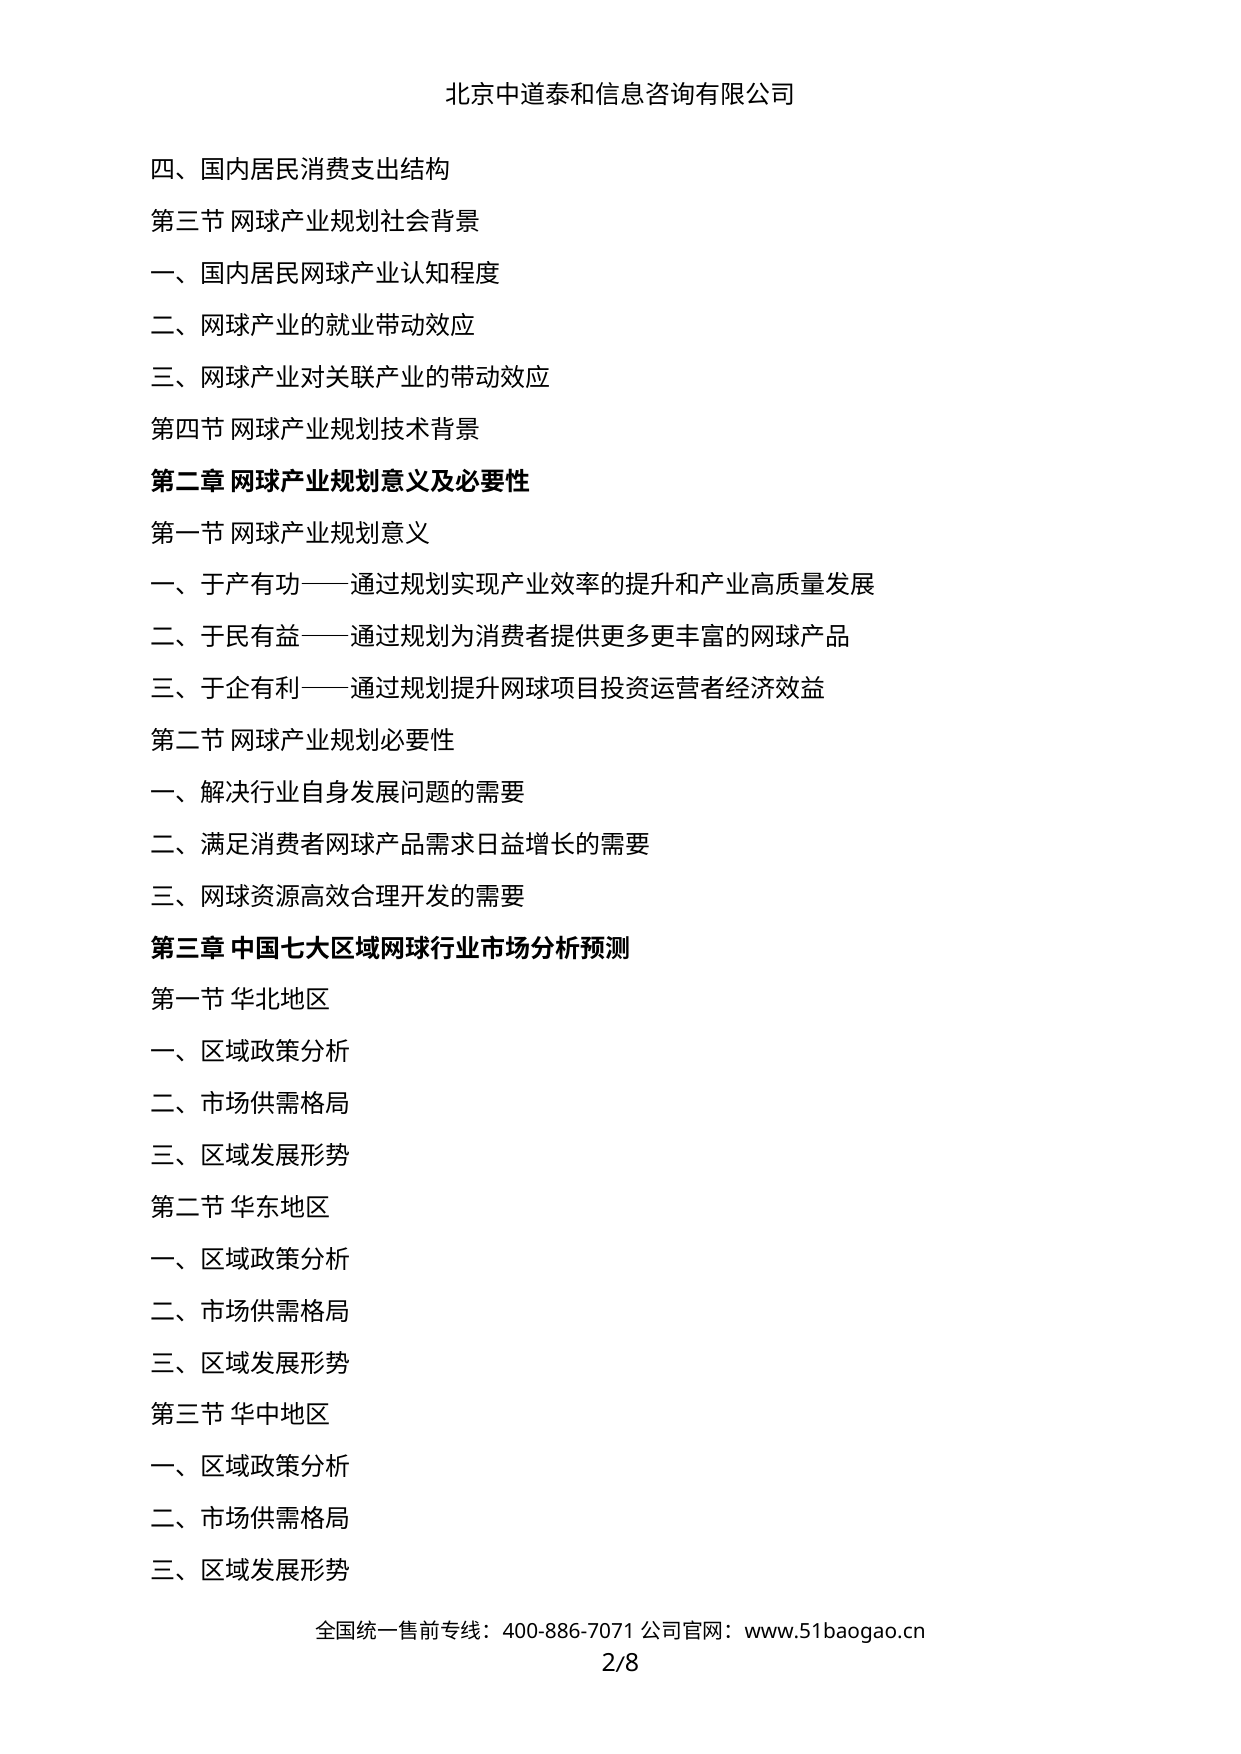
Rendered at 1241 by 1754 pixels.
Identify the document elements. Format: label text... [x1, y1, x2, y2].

text 三、区域发展形势 [150, 1136, 1090, 1172]
text 二、网球产业的就业带动效应 [150, 306, 1090, 342]
text 第一节 网球产业规划意义 [150, 513, 1090, 549]
text 第三章 中国七大区域网球行业市场分析预测 [150, 928, 1090, 964]
text 一、区域政策分析 [150, 1447, 1090, 1483]
text 一、解决行业自身发展问题的需要 [150, 772, 1090, 809]
text 三、区域发展形势 [150, 1343, 1090, 1379]
text 第二节 华东地区 [150, 1187, 1090, 1224]
text 二、市场供需格局 [150, 1084, 1090, 1120]
text 四、国内居民消费支出结构 [150, 150, 1090, 186]
text 三、区域发展形势 [150, 1551, 1090, 1587]
text 一、于产有功——通过规划实现产业效率的提升和产业高质量发展 [150, 565, 1090, 601]
text 第三节 网球产业规划社会背景 [150, 202, 1090, 238]
text 一、国内居民网球产业认知程度 [150, 254, 1090, 290]
text 第二章 网球产业规划意义及必要性 [150, 461, 1090, 497]
text 第二节 网球产业规划必要性 [150, 721, 1090, 757]
text 一、区域政策分析 [150, 1239, 1090, 1276]
text 二、于民有益——通过规划为消费者提供更多更丰富的网球产品 [150, 617, 1090, 653]
text 三、网球资源高效合理开发的需要 [150, 876, 1090, 912]
text 第三节 华中地区 [150, 1395, 1090, 1431]
text 一、区域政策分析 [150, 1032, 1090, 1068]
text 三、于企有利——通过规划提升网球项目投资运营者经济效益 [150, 669, 1090, 705]
text 二、市场供需格局 [150, 1291, 1090, 1327]
text 二、满足消费者网球产品需求日益增长的需要 [150, 824, 1090, 861]
text 第一节 华北地区 [150, 980, 1090, 1016]
text 第四节 网球产业规划技术背景 [150, 409, 1090, 446]
text 二、市场供需格局 [150, 1499, 1090, 1535]
text 三、网球产业对关联产业的带动效应 [150, 357, 1090, 394]
